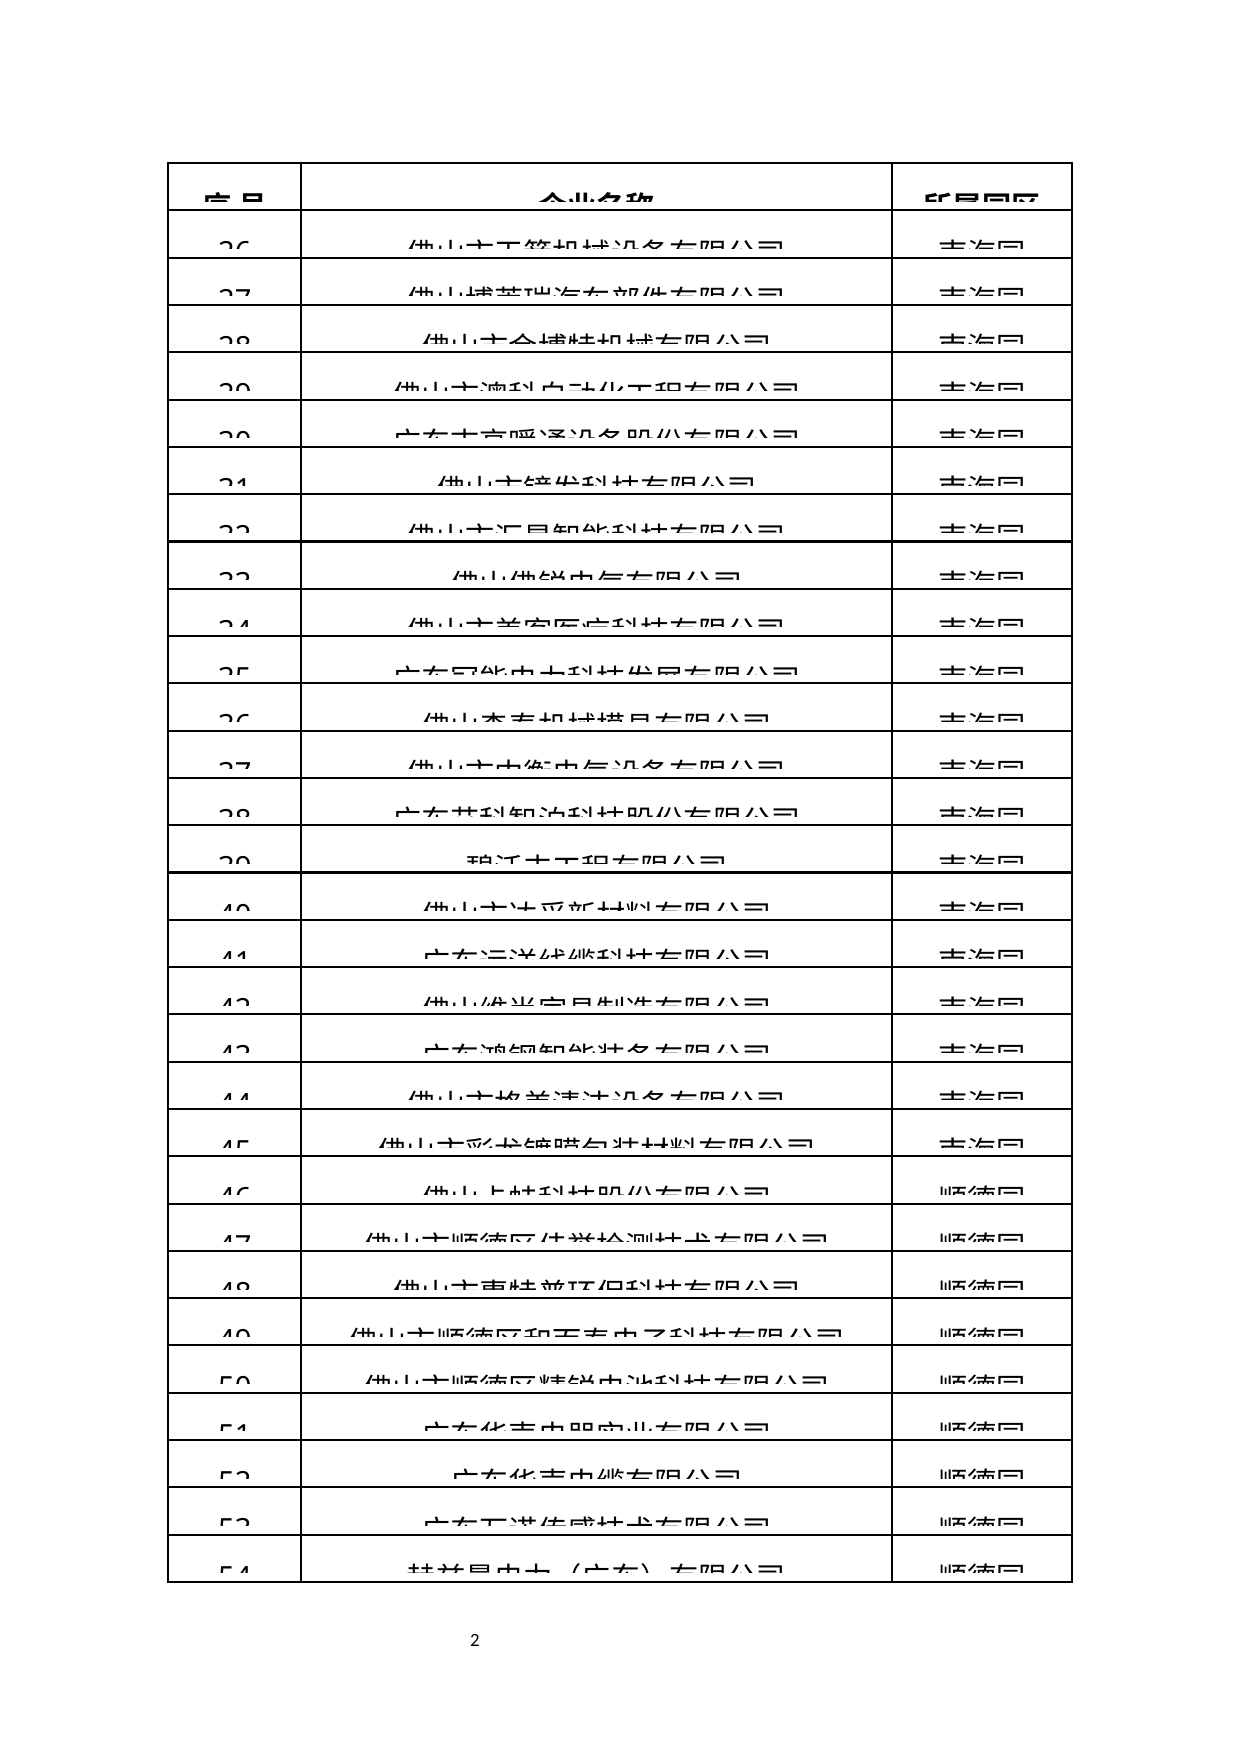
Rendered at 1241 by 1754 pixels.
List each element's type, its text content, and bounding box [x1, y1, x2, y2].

table_cell 南海园 [893, 1015, 1071, 1061]
table_cell 54 [169, 1536, 300, 1581]
table_header 所属园区 [893, 164, 1071, 209]
table_cell 35 [169, 637, 300, 682]
table_cell 佛山市达孚新材料有限公司 [302, 874, 891, 919]
table_cell 顺德园 [893, 1299, 1071, 1344]
table_cell 顺德园 [893, 1157, 1071, 1202]
table_cell 南海园 [893, 684, 1071, 729]
table_cell 佛山市美客医疗科技有限公司 [302, 590, 891, 635]
table_cell 佛山市惠特普环保科技有限公司 [302, 1252, 891, 1297]
table_cell 广东鸿钢智能装备有限公司 [302, 1015, 891, 1061]
table_cell 30 [169, 401, 300, 446]
table_cell 45 [169, 1110, 300, 1155]
table_cell 46 [169, 1157, 300, 1202]
table_cell 广东艾科智泊科技股份有限公司 [302, 779, 891, 824]
table_cell 南海园 [893, 211, 1071, 257]
table_cell 南海园 [893, 874, 1071, 919]
table_cell 38 [169, 779, 300, 824]
table_cell 佛山市顺德区和而泰电子科技有限公司 [302, 1299, 891, 1344]
table_header 序 号 [169, 164, 300, 209]
table_cell 南海园 [893, 495, 1071, 540]
table_cell 广东远洋线缆科技有限公司 [302, 921, 891, 966]
table_cell 41 [169, 921, 300, 966]
table_cell 顺德园 [893, 1394, 1071, 1439]
table_cell 顺德园 [893, 1488, 1071, 1533]
table_cell 佛山市彩龙镀膜包装材料有限公司 [302, 1110, 891, 1155]
table_cell 南海园 [893, 590, 1071, 635]
table_cell 佛山市中衡电气设备有限公司 [302, 732, 891, 777]
table_cell 48 [169, 1252, 300, 1297]
table_cell 佛山博莱瑞汽车部件有限公司 [302, 259, 891, 304]
table_cell 南海园 [893, 921, 1071, 966]
table_cell 佛山市顺德区精锐电池科技有限公司 [302, 1346, 891, 1392]
table_cell 南海园 [893, 779, 1071, 824]
table_cell 29 [169, 353, 300, 398]
table_cell 51 [169, 1394, 300, 1439]
table_cell 赫兹曼电力（广东）有限公司 [302, 1536, 891, 1581]
table_cell 佛山市汇昊智能科技有限公司 [302, 495, 891, 540]
table_cell 42 [169, 968, 300, 1013]
table_cell 广东华声电器实业有限公司 [302, 1394, 891, 1439]
table_cell 南海园 [893, 826, 1071, 871]
table_cell 顺德园 [893, 1536, 1071, 1581]
table_cell 27 [169, 259, 300, 304]
table_cell 31 [169, 448, 300, 493]
table_cell 26 [169, 211, 300, 257]
table_cell 33 [169, 543, 300, 588]
table_cell 南海园 [893, 968, 1071, 1013]
table_cell 37 [169, 732, 300, 777]
table_cell 南海园 [893, 259, 1071, 304]
table_cell 广东万诺传感技术有限公司 [302, 1488, 891, 1533]
table_cell 32 [169, 495, 300, 540]
table_cell 40 [169, 874, 300, 919]
table_cell 佛山市格美清洁设备有限公司 [302, 1063, 891, 1108]
table_cell 52 [169, 1441, 300, 1486]
table_cell 佛山市顺德区佳誉检测技术有限公司 [302, 1205, 891, 1250]
table_cell 南海园 [893, 732, 1071, 777]
table_cell 佛山市澳科自动化工程有限公司 [302, 353, 891, 398]
table_cell 53 [169, 1488, 300, 1533]
table_cell 南海园 [893, 306, 1071, 351]
table_cell 广东华声电缆有限公司 [302, 1441, 891, 1486]
table_cell 顺德园 [893, 1441, 1071, 1486]
table_cell 广东志高暖通设备股份有限公司 [302, 401, 891, 446]
table_cell 广东冠能电力科技发展有限公司 [302, 637, 891, 682]
table_cell 南海园 [893, 448, 1071, 493]
table_cell 44 [169, 1063, 300, 1108]
table_cell 南海园 [893, 401, 1071, 446]
table_cell 顺德园 [893, 1252, 1071, 1297]
table_cell 39 [169, 826, 300, 871]
table_cell 南海园 [893, 543, 1071, 588]
table_cell 47 [169, 1205, 300, 1250]
table_cell 36 [169, 684, 300, 729]
table_cell 南海园 [893, 353, 1071, 398]
table_cell 顺德园 [893, 1205, 1071, 1250]
table_cell 顺德园 [893, 1346, 1071, 1392]
table_cell 34 [169, 590, 300, 635]
table_cell 49 [169, 1299, 300, 1344]
table_cell 佛山市天箭机械设备有限公司 [302, 211, 891, 257]
table_cell 南海园 [893, 1110, 1071, 1155]
table_cell 佛山森泰机械模具有限公司 [302, 684, 891, 729]
table_cell 佛山佛锐电气有限公司 [302, 543, 891, 588]
table_cell 50 [169, 1346, 300, 1392]
table_cell 28 [169, 306, 300, 351]
table_cell 南海园 [893, 637, 1071, 682]
table_cell 佛山维尚家具制造有限公司 [302, 968, 891, 1013]
table_cell 南海园 [893, 1063, 1071, 1108]
table_cell 佛山卡蛙科技股份有限公司 [302, 1157, 891, 1202]
table_cell 佛山市金博特机械有限公司 [302, 306, 891, 351]
table_cell 佛山市镱发科技有限公司 [302, 448, 891, 493]
table_cell 碧沃丰工程有限公司 [302, 826, 891, 871]
table_cell 43 [169, 1015, 300, 1061]
table_header 企业名称 [302, 164, 891, 209]
